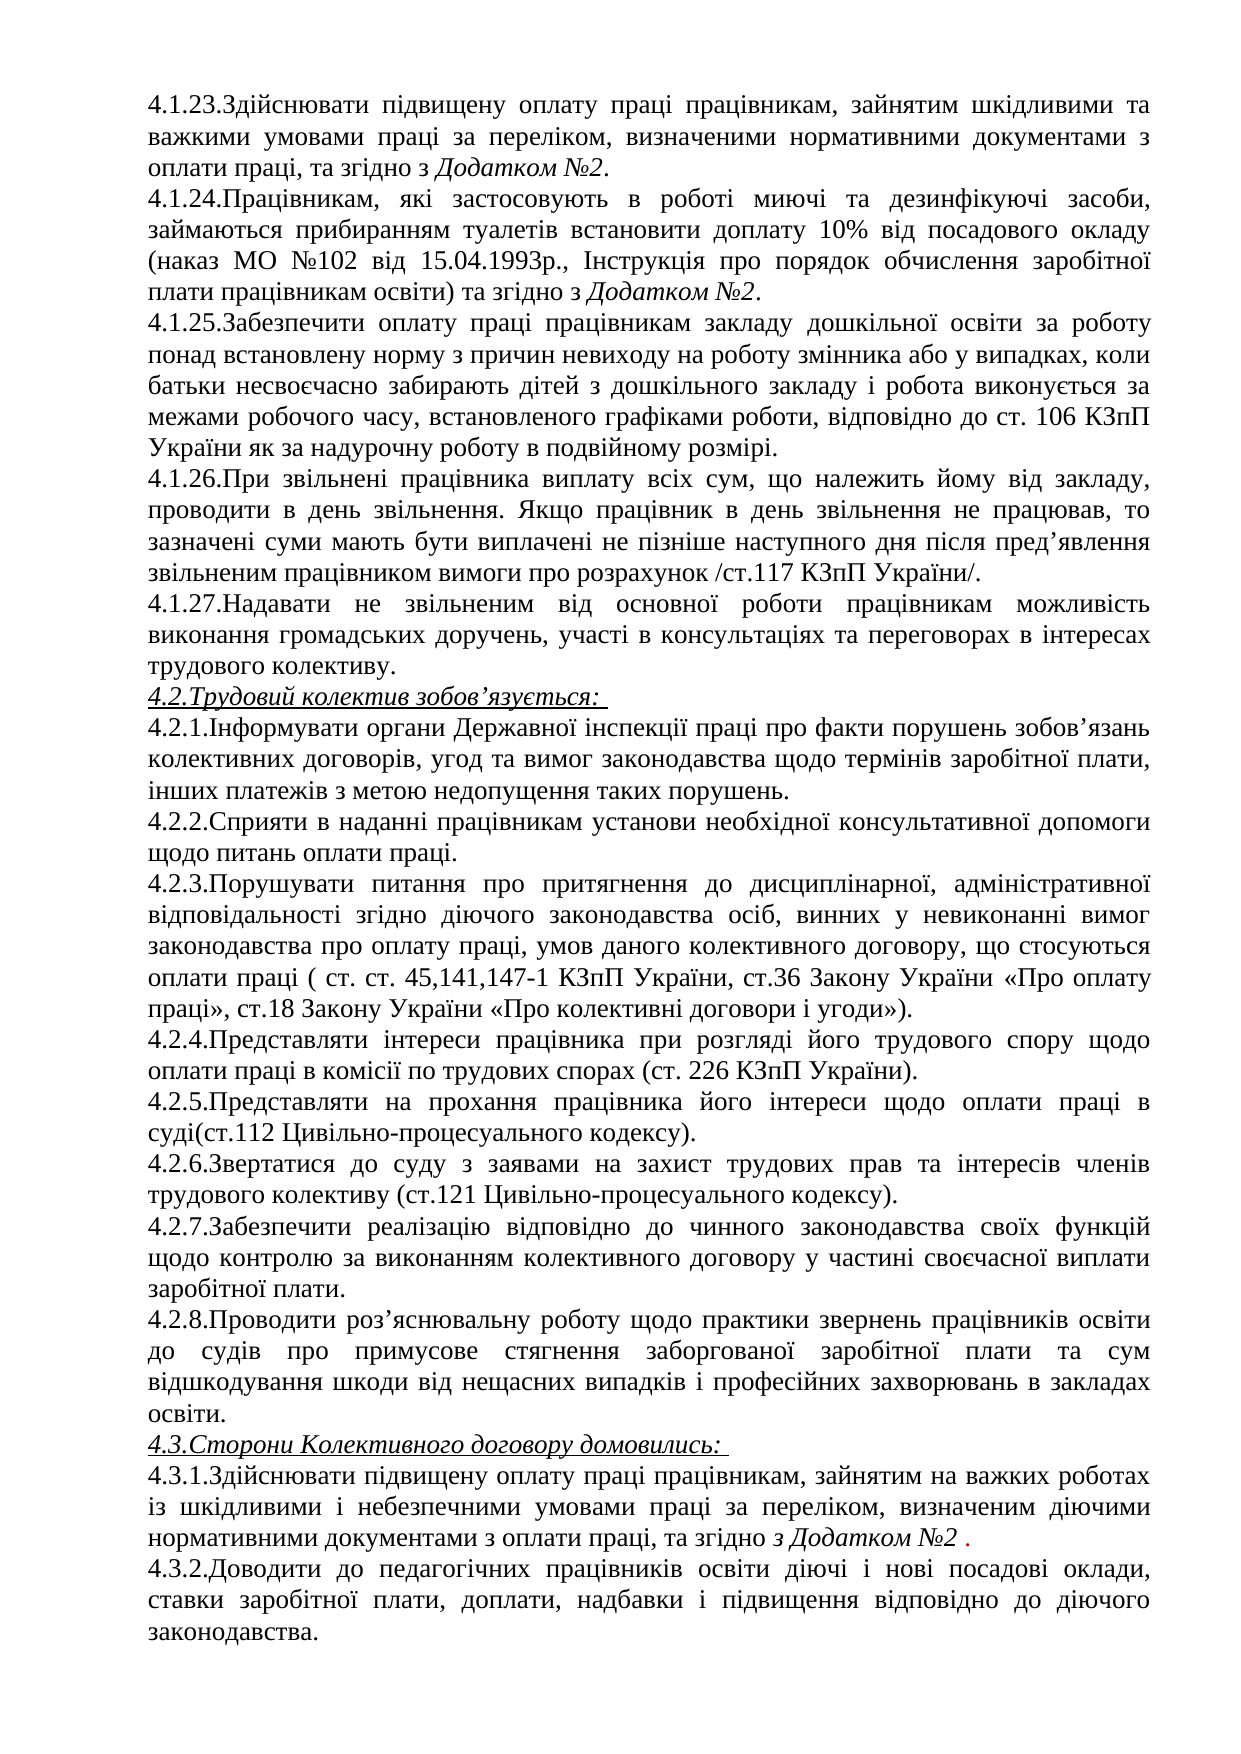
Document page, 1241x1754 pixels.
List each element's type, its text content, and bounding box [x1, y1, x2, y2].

text 4.2.Трудовий колектив зобов’язується: [148, 680, 1152, 711]
text 4.2.6.Звертатися до суду з заявами на захист трудових прав та інтересів членів трудового колективу (ст.121 Цивільно-процесуального кодексу). [148, 1147, 1152, 1210]
text 4.2.3.Порушувати питання про притягнення до дисциплінарної, адміністративної відповідальності згідно діючого законодавства осіб, винних у невиконанні вимог законодавства про оплату праці, умов даного колективного договору, що стосуються оплати праці ( ст. ст. 45,141,147-1 КЗпП України, ст.36 Закону України «Про оплату праці», ст.18 Закону України «Про колективні договори і угоди»). [148, 867, 1152, 1023]
text 4.1.23.Здійснювати підвищену оплату праці працівникам, зайнятим шкідливими та важкими умовами праці за переліком, визначеними нормативними документами з оплати праці, та згідно з Додатком №2. [148, 88, 1152, 182]
text 4.2.8.Проводити роз’яснювальну роботу щодо практики звернень працівників освіти до судів про примусове стягнення заборгованої заробітної плати та сум відшкодування шкоди від нещасних випадків і професійних захворювань в закладах освіти. [148, 1303, 1152, 1428]
text 4.2.2.Сприяти в наданні працівникам установи необхідної консультативної допомоги щодо питань оплати праці. [148, 805, 1152, 867]
text 4.1.25.Забезпечити оплату праці працівникам закладу дошкільної освіти за роботу понад встановлену норму з причин невиходу на роботу змінника або у випадках, коли батьки несвоєчасно забирають дітей з дошкільного закладу і робота виконується за межами робочого часу, встановленого графіками роботи, відповідно до ст. 106 КЗпП України як за надурочну роботу в подвійному розмірі. [148, 307, 1152, 462]
text 4.1.24.Працівникам, які застосовують в роботі миючі та дезинфікуючі засоби, займаються прибиранням туалетів встановити доплату 10% від посадового окладу (наказ МО №102 від 15.04.1993р., Інструкція про порядок обчислення заробітної плати працівникам освіти) та згідно з Додатком №2. [148, 182, 1152, 307]
text 4.1.27.Надавати не звільненим від основної роботи працівникам можливість виконання громадських доручень, участі в консультаціях та переговорах в інтересах трудового колективу. [148, 587, 1152, 680]
text 4.1.26.При звільнені працівника виплату всіх сум, що належить йому від закладу, проводити в день звільнення. Якщо працівник в день звільнення не працював, то зазначені суми мають бути виплачені не пізніше наступного дня після пред’явлення звільненим працівником вимоги про розрахунок /ст.117 КЗпП України/. [148, 462, 1152, 587]
text 4.3.Сторони Колективного договору домовились: [148, 1428, 1152, 1459]
text 4.2.1.Інформувати органи Державної інспекції праці про факти порушень зобов’язань колективних договорів, угод та вимог законодавства щодо термінів заробітної плати, інших платежів з метою недопущення таких порушень. [148, 711, 1152, 805]
text 4.2.7.Забезпечити реалізацію відповідно до чинного законодавства своїх функцій щодо контролю за виконанням колективного договору у частині своєчасної виплати заробітної плати. [148, 1210, 1152, 1303]
text 4.3.2.Доводити до педагогічних працівників освіти діючі і нові посадові оклади, ставки заробітної плати, доплати, надбавки і підвищення відповідно до діючого законодавства. [148, 1552, 1152, 1646]
text 4.3.1.Здійснювати підвищену оплату праці працівникам, зайнятим на важких роботах із шкідливими і небезпечними умовами праці за переліком, визначеним діючими нормативними документами з оплати праці, та згідно з Додатком №2 . [148, 1459, 1152, 1552]
text 4.2.5.Представляти на прохання працівника його інтереси щодо оплати праці в суді(ст.112 Цивільно-процесуального кодексу). [148, 1085, 1152, 1147]
text 4.2.4.Представляти інтереси працівника при розгляді його трудового спору щодо оплати праці в комісії по трудових спорах (ст. 226 КЗпП України). [148, 1023, 1152, 1085]
